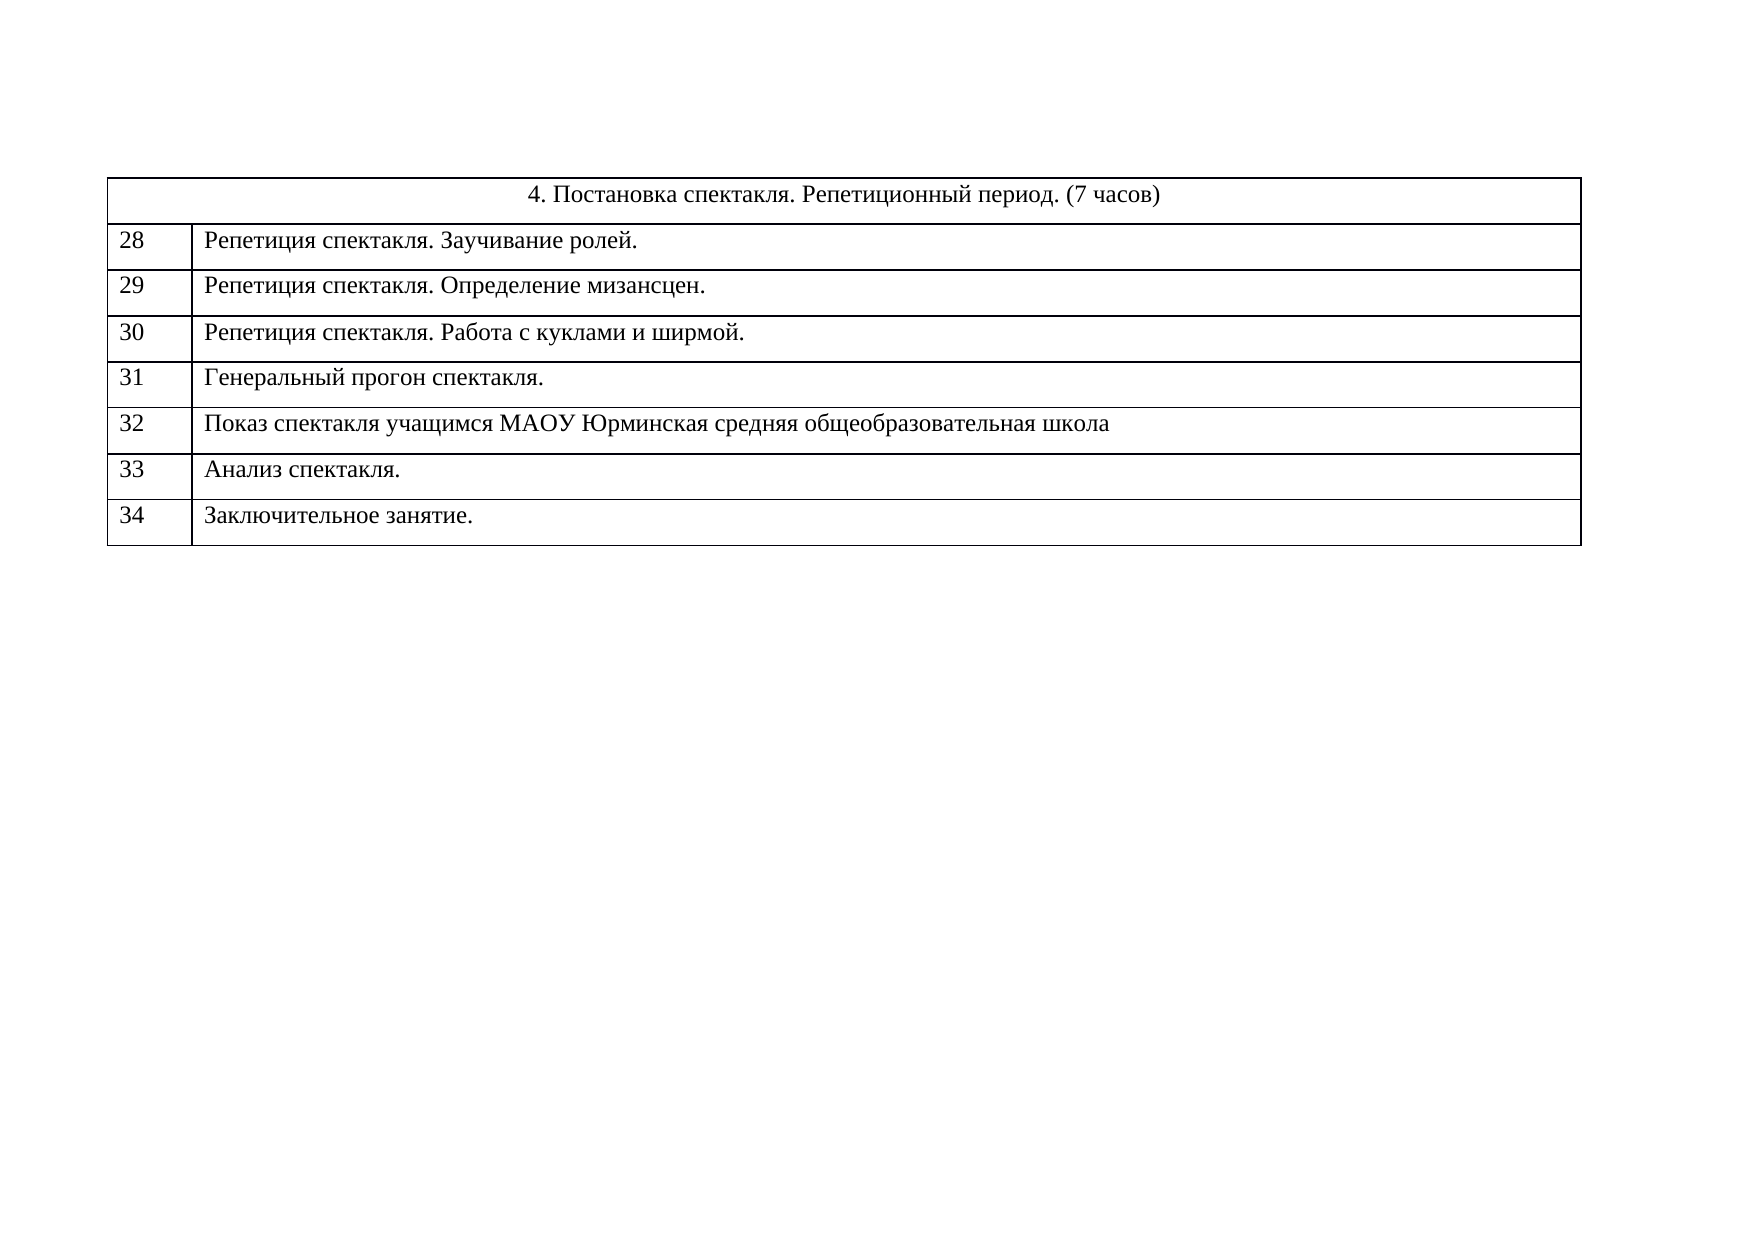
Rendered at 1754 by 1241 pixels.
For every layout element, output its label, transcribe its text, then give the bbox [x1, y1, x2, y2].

table_cell 33 [108, 455, 191, 499]
table_cell Заключительное занятие. [193, 500, 1580, 545]
table_cell Анализ спектакля. [193, 455, 1580, 499]
table_cell 4. Постановка спектакля. Репетиционный период. (7 часов) [108, 179, 1580, 223]
table_cell 31 [108, 363, 191, 407]
table_cell 28 [108, 225, 191, 269]
table_cell Репетиция спектакля. Определение мизансцен. [193, 271, 1580, 315]
table_cell 34 [108, 500, 191, 545]
table_cell Показ спектакля учащимся МАОУ Юрминская средняя общеобразовательная школа [193, 408, 1580, 453]
table_cell 30 [108, 317, 191, 361]
table_cell Генеральный прогон спектакля. [193, 363, 1580, 407]
table_cell 32 [108, 408, 191, 453]
table_cell 29 [108, 271, 191, 315]
table_cell Репетиция спектакля. Заучивание ролей. [193, 225, 1580, 269]
table_cell Репетиция спектакля. Работа с куклами и ширмой. [193, 317, 1580, 361]
